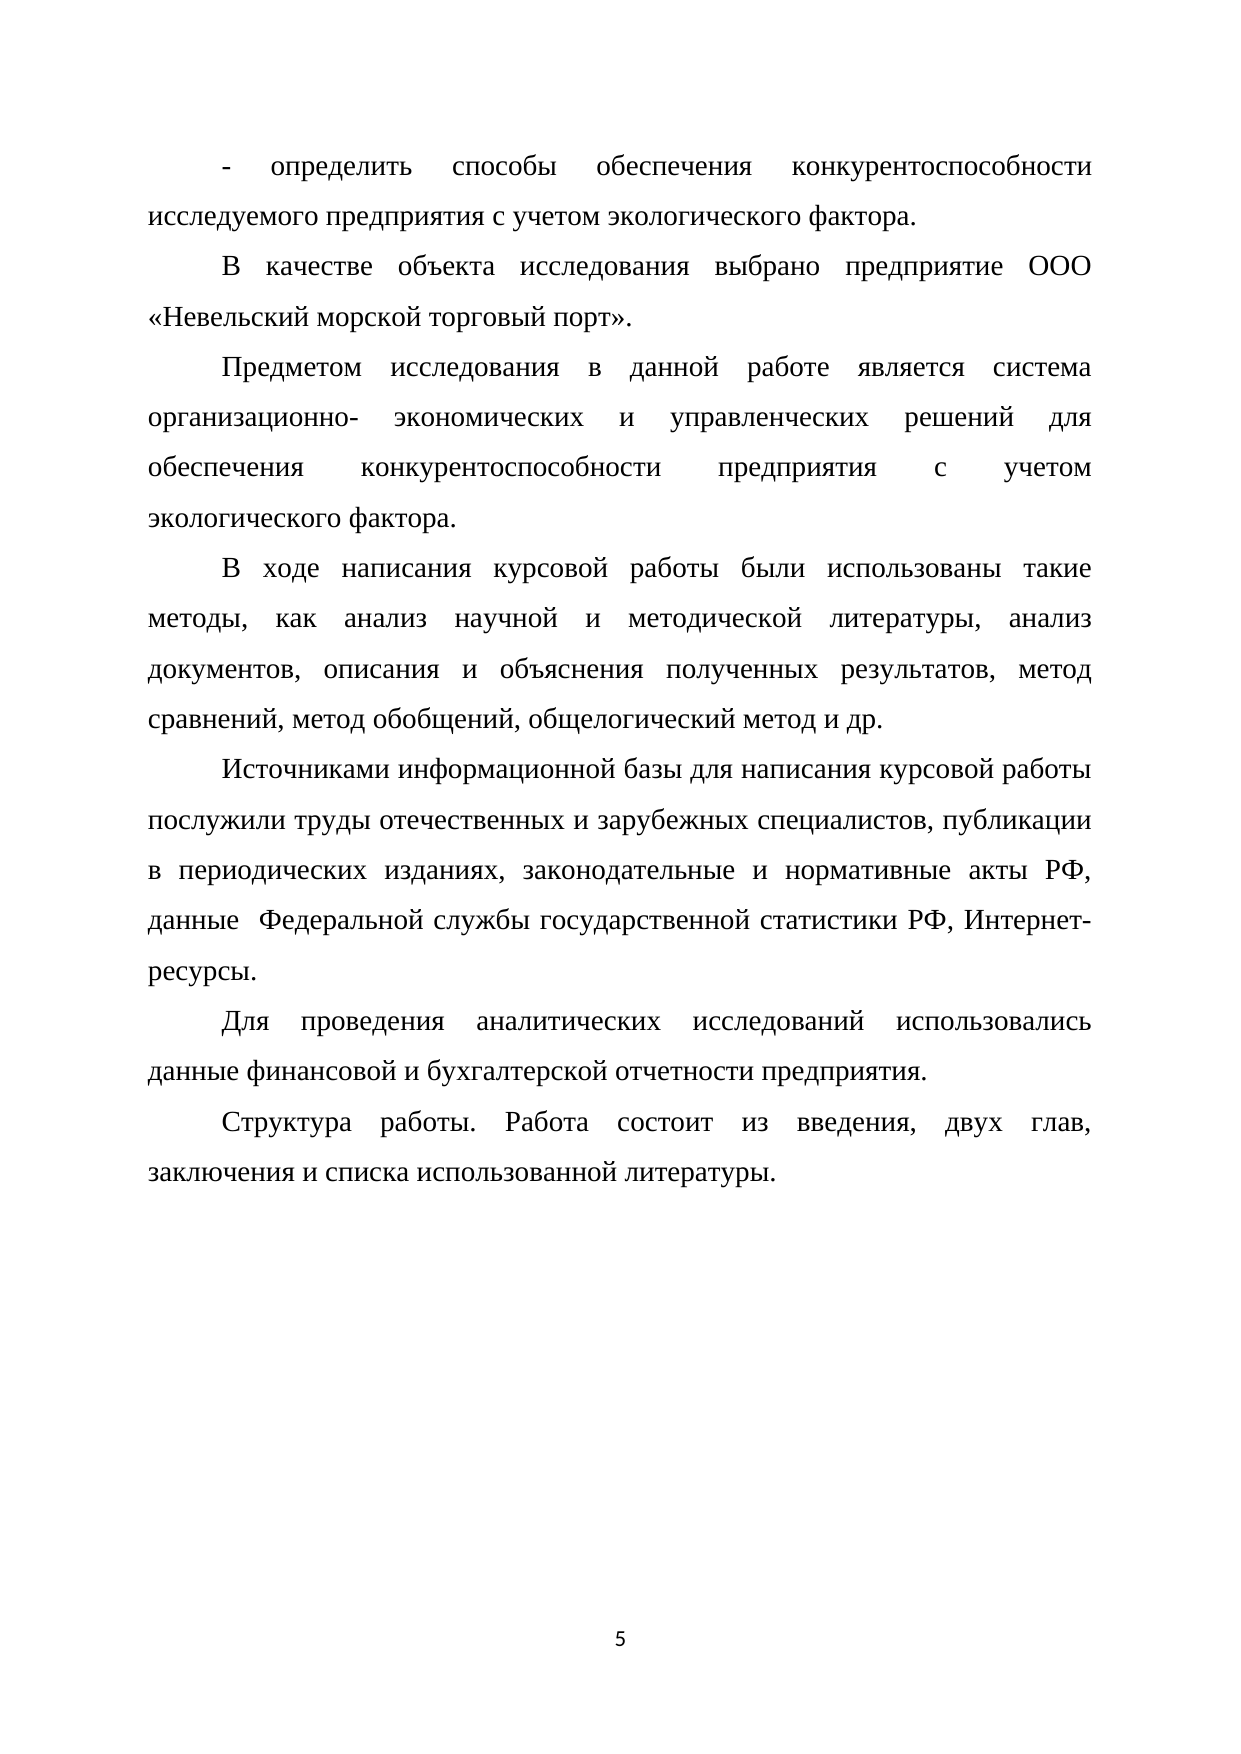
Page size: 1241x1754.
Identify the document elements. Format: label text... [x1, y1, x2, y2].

text - определить способы обеспечения конкурентоспособности исследуемого предприятия с учетом экологического фактора. [148, 148, 1092, 232]
text Структура работы. Работа состоит из введения, двух глав, заключения и списка использованной литературы. [148, 1104, 1092, 1187]
text Для проведения аналитических исследований использовались данные финансовой и бухгалтерской отчетности предприятия. [148, 1003, 1092, 1087]
text В ходе написания курсовой работы были использованы такие методы, как анализ научной и методической литературы, анализ документов, описания и объяснения полученных результатов, метод сравнений, метод обобщений, общелогический метод и др. [148, 550, 1092, 735]
text Источниками информационной базы для написания курсовой работы послужили труды отечественных и зарубежных специалистов, публикации в периодических изданиях, законодательные и нормативные акты РФ, данные Федеральной службы государственной статистики РФ, Интернет-ресурсы. [148, 751, 1092, 986]
text В качестве объекта исследования выбрано предприятие ООО «Невельский морской торговый порт». [148, 248, 1092, 332]
text Предметом исследования в данной работе является система организационно- экономических и управленческих решений для обеспечения конкурентоспособности предприятия с учетом экологического фактора. [148, 349, 1092, 533]
